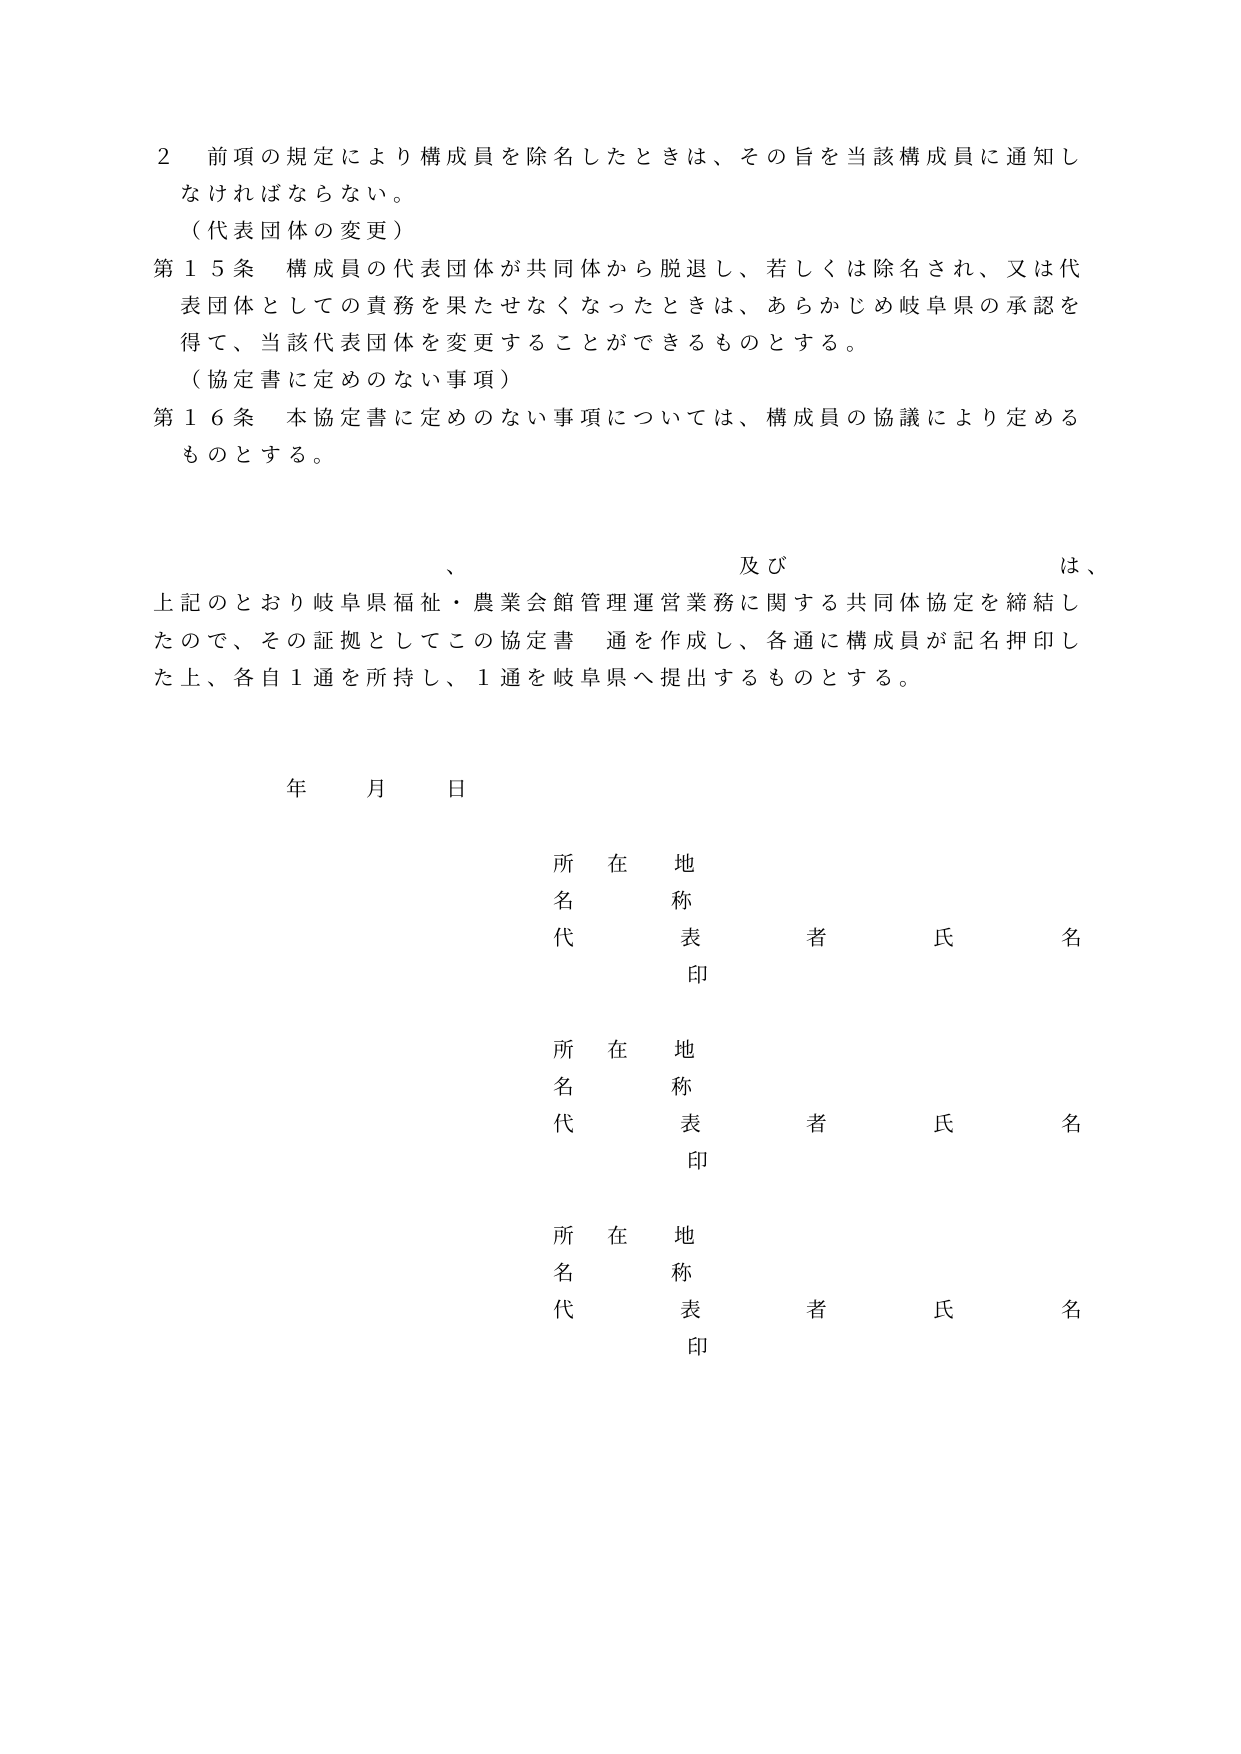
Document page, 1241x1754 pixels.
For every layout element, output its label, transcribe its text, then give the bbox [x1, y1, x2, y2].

text 第１５条 構成員の代表団体が共同体から脱退し、若しくは除名され、又は代表団体としての責務を果たせなくなったときは、あらかじめ岐阜県の承認を得て、当該代表団体を変更することができるものとする。 [153, 248, 1087, 360]
text 、 及び は、上記のとおり岐阜県福祉・農業会館管理運営業務に関する共同体協定を締結したので、その証拠としてこの協定書 通を作成し、各通に構成員が記名押印した上、各自１通を所持し、１通を岐阜県へ提出するものとする。 [153, 546, 1087, 695]
text 代表者氏名 印 [537, 1104, 1088, 1178]
text 所在地 [537, 1029, 1088, 1067]
text 年 月 日 [153, 769, 1087, 806]
text 所在地 [537, 843, 1088, 881]
text 名称 [537, 881, 1088, 918]
text （協定書に定めのない事項） [153, 360, 1087, 397]
text 代表者氏名 印 [537, 1290, 1088, 1364]
text 名称 [537, 1067, 1088, 1104]
text 所在地 [537, 1215, 1088, 1253]
text （代表団体の変更） [153, 211, 1087, 248]
text 名称 [537, 1253, 1088, 1290]
text 代表者氏名 印 [537, 918, 1088, 992]
text ２ 前項の規定により構成員を除名したときは、その旨を当該構成員に通知しなければならない。 [153, 137, 1087, 211]
text 第１６条 本協定書に定めのない事項については、構成員の協議により定めるものとする。 [153, 397, 1087, 472]
